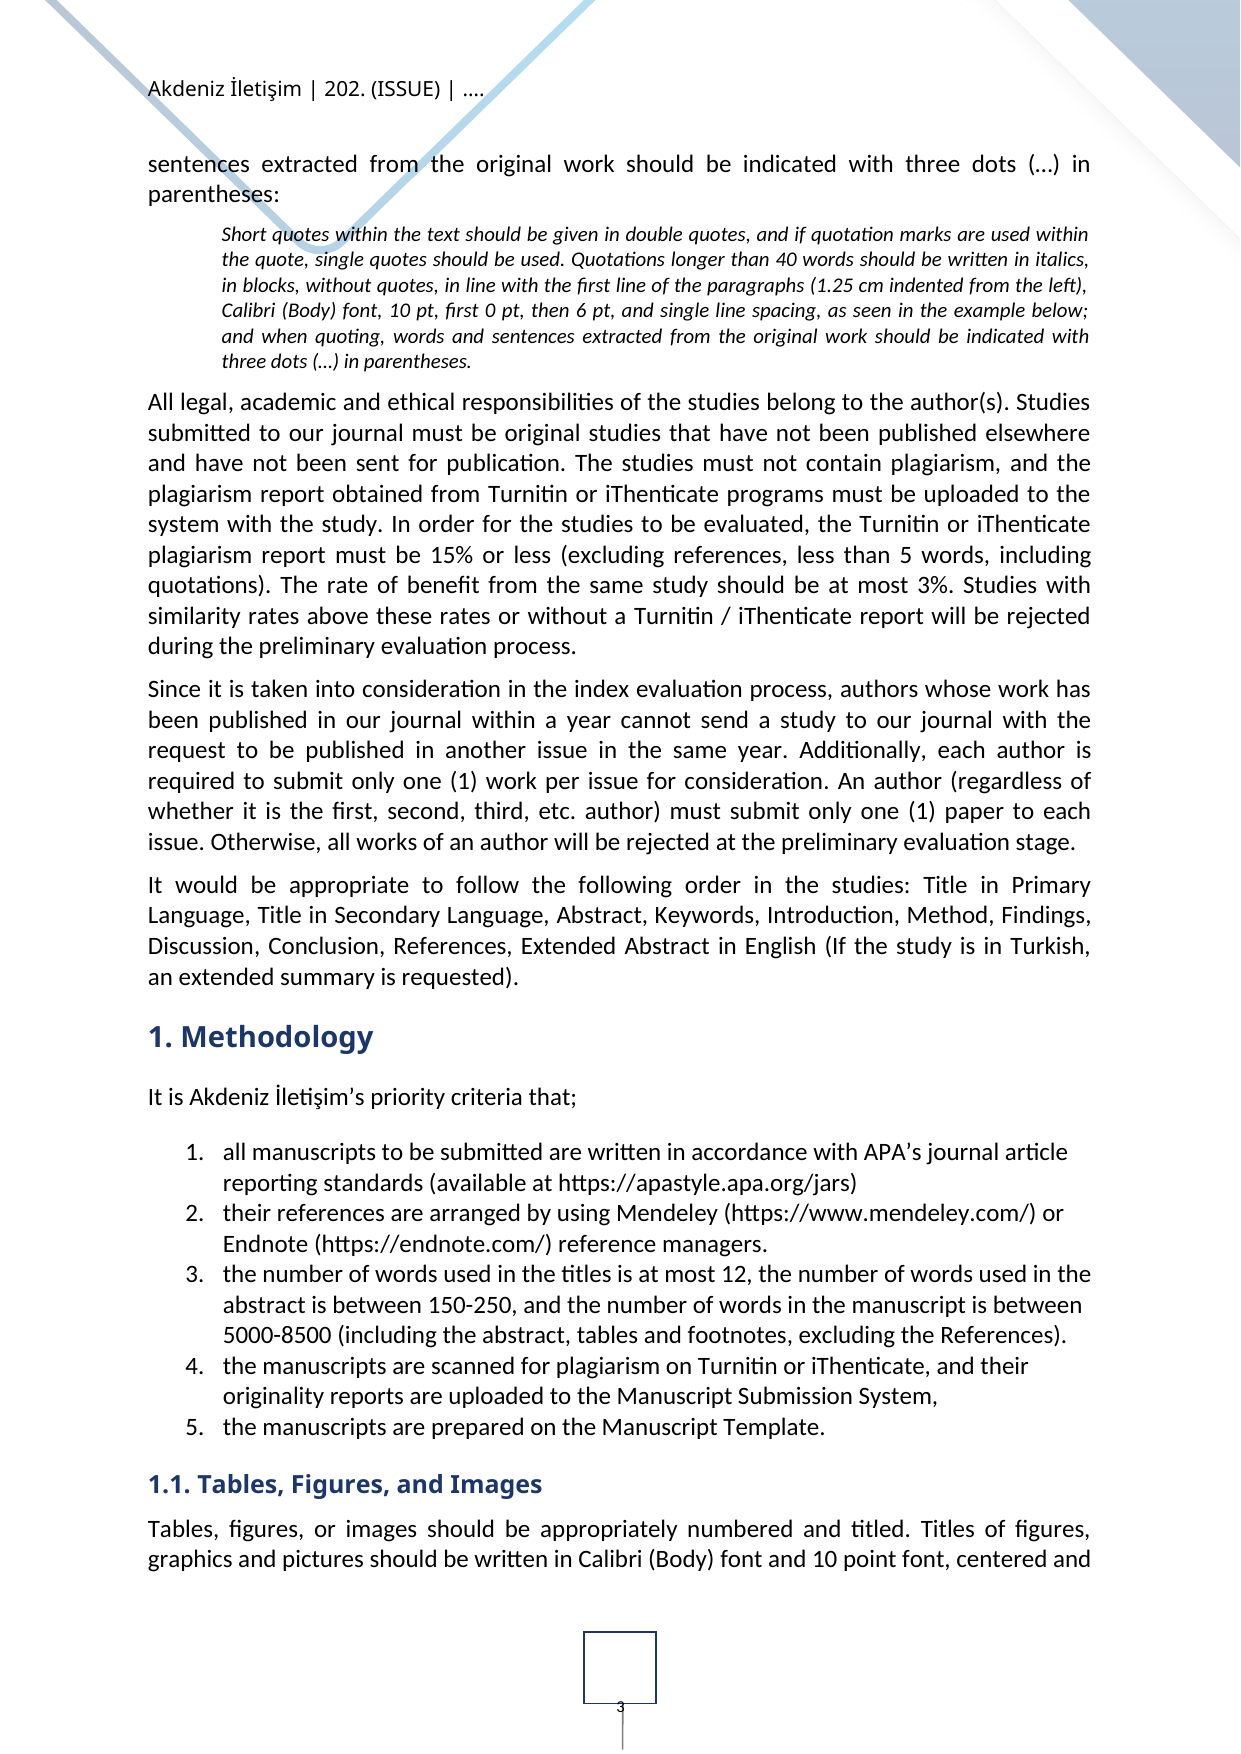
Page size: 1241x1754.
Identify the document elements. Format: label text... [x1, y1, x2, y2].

text 1.1. Tables, Figures, and Images [148, 1467, 1092, 1501]
text Short quotes within the text should be given in double quotes, and if quotation marks are used within the quote, single quotes should be used. Quotations longer than 40 words should be written in italics, in blocks, without quotes, in line with the first line of the paragraphs (1.25 cm indented from the left), Calibri (Body) font, 10 pt, first 0 pt, then 6 pt, and single line spacing, as seen in the example below; and when quoting, words and sentences extracted from the original work should be indicated with three dots (…) in parentheses. [221, 221, 1092, 374]
text It would be appropriate to follow the following order in the studies: Title in Primary Language, Title in Secondary Language, Abstract, Keywords, Introduction, Method, Findings, Discussion, Conclusion, References, Extended Abstract in English (If the study is in Turkish, an extended summary is requested). [148, 869, 1092, 991]
list the number of words used in the titles is at most 12, the number of words used in the abstract is between 150-250, and the number of words in the manuscript is between 5000-8500 (including the abstract, tables and footnotes, excluding the References). [185, 1258, 1092, 1350]
text 1. Methodology [148, 1016, 1092, 1056]
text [148, 1513, 1092, 1574]
list all manuscripts to be submitted are written in accordance with APA’s journal article reporting standards (available at https://apastyle.apa.org/jars) [185, 1136, 1092, 1197]
text It is Akdeniz İletişim’s priority criteria that; [148, 1081, 1092, 1111]
list the manuscripts are prepared on the Manuscript Template. [185, 1411, 1092, 1442]
picture [0, 0, 1241, 1754]
text All legal, academic and ethical responsibilities of the studies belong to the author(s). Studies submitted to our journal must be original studies that have not been published elsewhere and have not been sent for publication. The studies must not contain plagiarism, and the plagiarism report obtained from Turnitin or iThenticate programs must be uploaded to the system with the study. In order for the studies to be evaluated, the Turnitin or iThenticate plagiarism report must be 15% or less (excluding references, less than 5 words, including quotations). The rate of benefit from the same study should be at most 3%. Studies with similarity rates above these rates or without a Turnitin / iThenticate report will be rejected during the preliminary evaluation process. [148, 386, 1092, 661]
list the manuscripts are scanned for plagiarism on Turnitin or iThenticate, and their originality reports are uploaded to the Manuscript Submission System, [185, 1350, 1092, 1411]
list their references are arranged by using Mendeley (https://www.mendeley.com/) or Endnote (https://endnote.com/) reference managers. [185, 1197, 1092, 1258]
text Since it is taken into consideration in the index evaluation process, authors whose work has been published in our journal within a year cannot send a study to our journal with the request to be published in another issue in the same year. Additionally, each author is required to submit only one (1) work per issue for consideration. An author (regardless of whether it is the first, second, third, etc. author) must submit only one (1) paper to each issue. Otherwise, all works of an author will be rejected at the preliminary evaluation stage. [148, 673, 1092, 857]
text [148, 148, 1092, 209]
